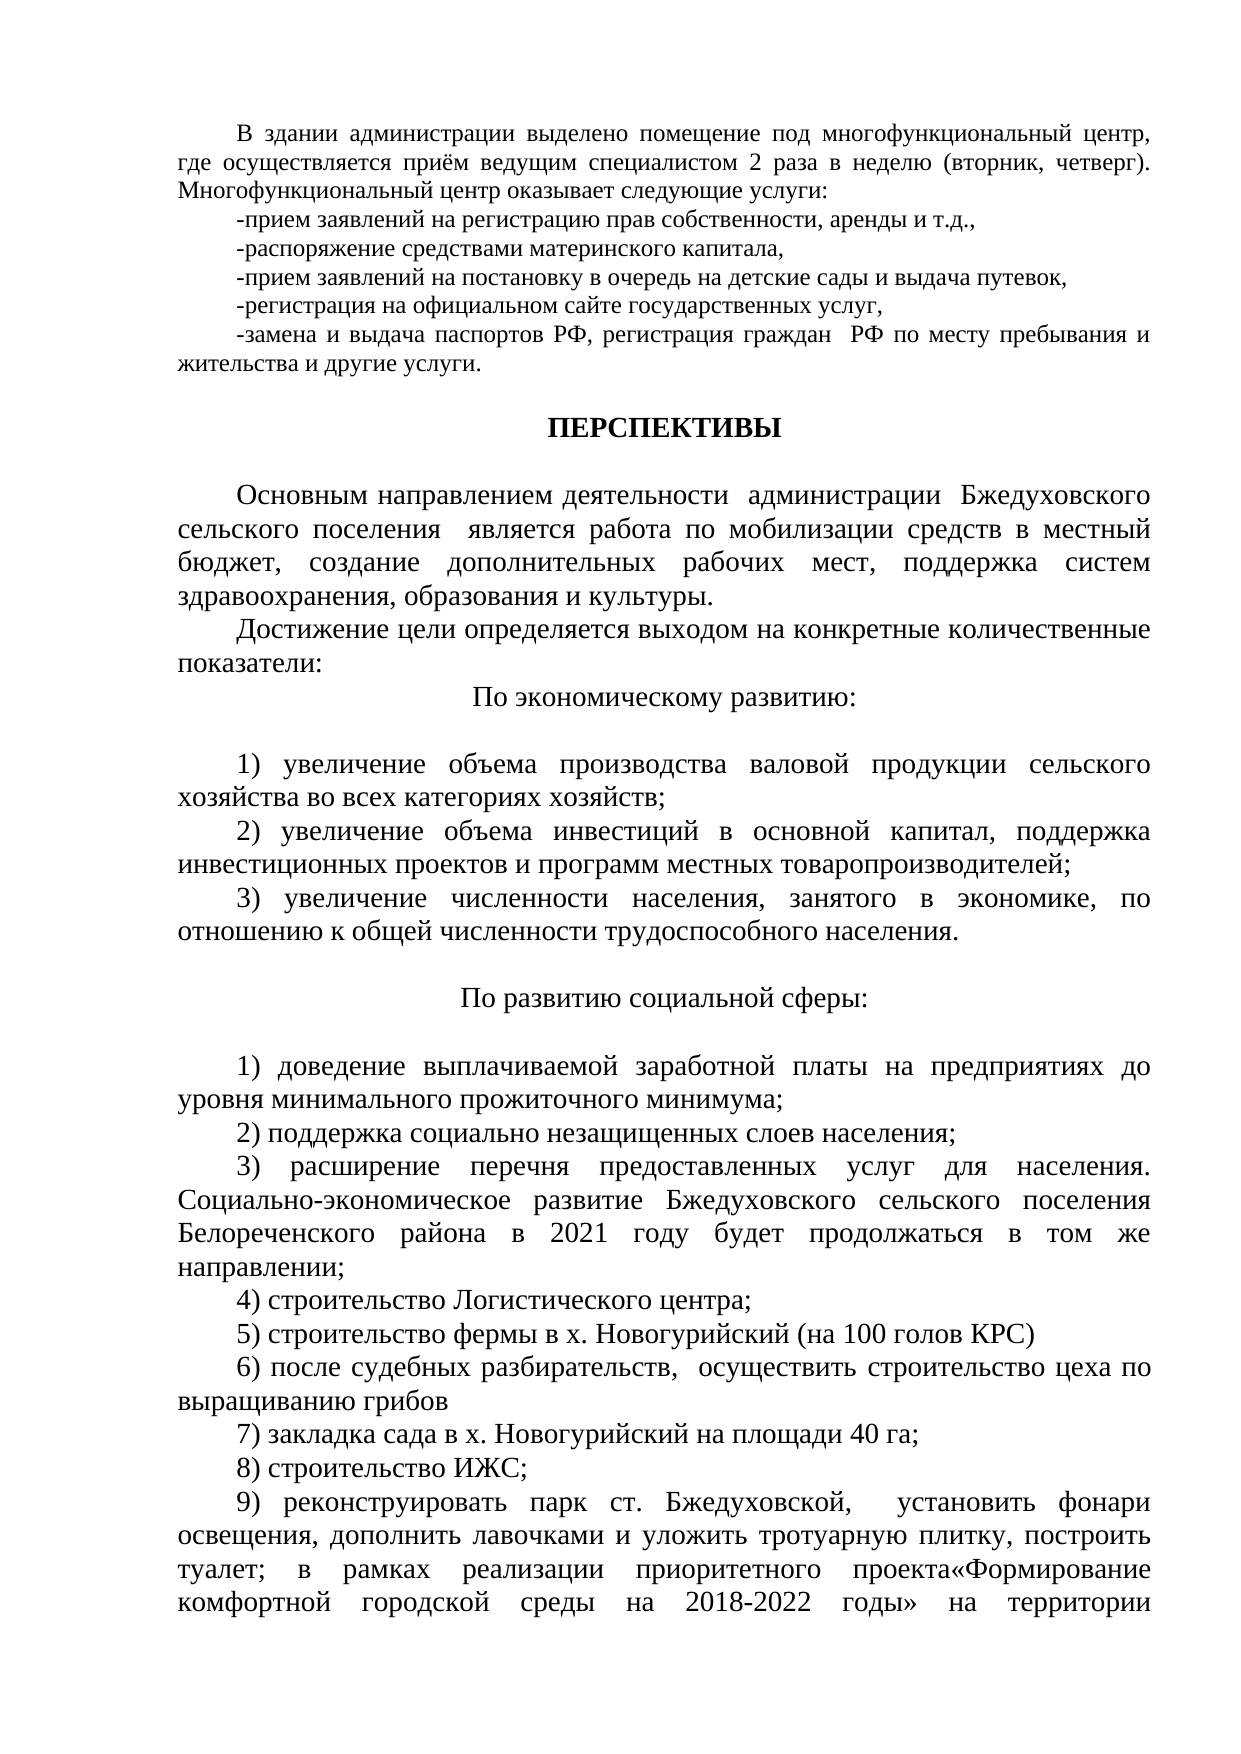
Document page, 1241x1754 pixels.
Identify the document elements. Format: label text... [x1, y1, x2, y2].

text -прием заявлений на постановку в очередь на детские сады и выдача путевок, [177, 262, 1152, 291]
text 7) закладка сада в х. Новогурийский на площади 40 га; [177, 1417, 1152, 1450]
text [177, 1484, 1152, 1618]
text Основным направлением деятельности администрации Бжедуховского сельского поселения является работа по мобилизации средств в местный бюджет, создание дополнительных рабочих мест, поддержка систем здравоохранения, образования и культуры. [177, 477, 1152, 612]
text 6) после судебных разбирательств, осуществить строительство цеха по выращиванию грибов [177, 1349, 1152, 1417]
text 2) поддержка социально незащищенных слоев населения; [177, 1115, 1152, 1148]
text В здании администрации выделено помещение под многофункциональный центр, где осуществляется приём ведущим специалистом 2 раза в неделю (вторник, четверг). Многофункциональный центр оказывает следующие услуги: [177, 118, 1152, 204]
text По развитию социальной сферы: [177, 981, 1152, 1014]
text 3) увеличение численности населения, занятого в экономике, по отношению к общей численности трудоспособного населения. [177, 880, 1152, 947]
text -распоряжение средствами материнского капитала, [177, 233, 1152, 262]
text -прием заявлений на регистрацию прав собственности, аренды и т.д., [177, 204, 1152, 233]
text 1) увеличение объема производства валовой продукции сельского хозяйства во всех категориях хозяйств; [177, 746, 1152, 813]
text 8) строительство ИЖС; [177, 1450, 1152, 1484]
text По экономическому развитию: [177, 679, 1152, 712]
text 1) доведение выплачиваемой заработной платы на предприятиях до уровня минимального прожиточного минимума; [177, 1048, 1152, 1115]
text -замена и выдача паспортов РФ, регистрация граждан РФ по месту пребывания и жительства и другие услуги. [177, 319, 1152, 377]
text 2) увеличение объема инвестиций в основной капитал, поддержка инвестиционных проектов и программ местных товаропроизводителей; [177, 813, 1152, 880]
text 4) строительство Логистического центра; [177, 1282, 1152, 1316]
text -регистрация на официальном сайте государственных услуг, [177, 291, 1152, 319]
text Достижение цели определяется выходом на конкретные количественные показатели: [177, 612, 1152, 679]
text 3) расширение перечня предоставленных услуг для населения. Социально-экономическое развитие Бжедуховского сельского поселения Белореченского района в 2021 году будет продолжаться в том же направлении; [177, 1148, 1152, 1282]
text 5) строительство фермы в х. Новогурийский (на 100 голов КРС) [177, 1316, 1152, 1349]
text ПЕРСПЕКТИВЫ [177, 410, 1152, 444]
